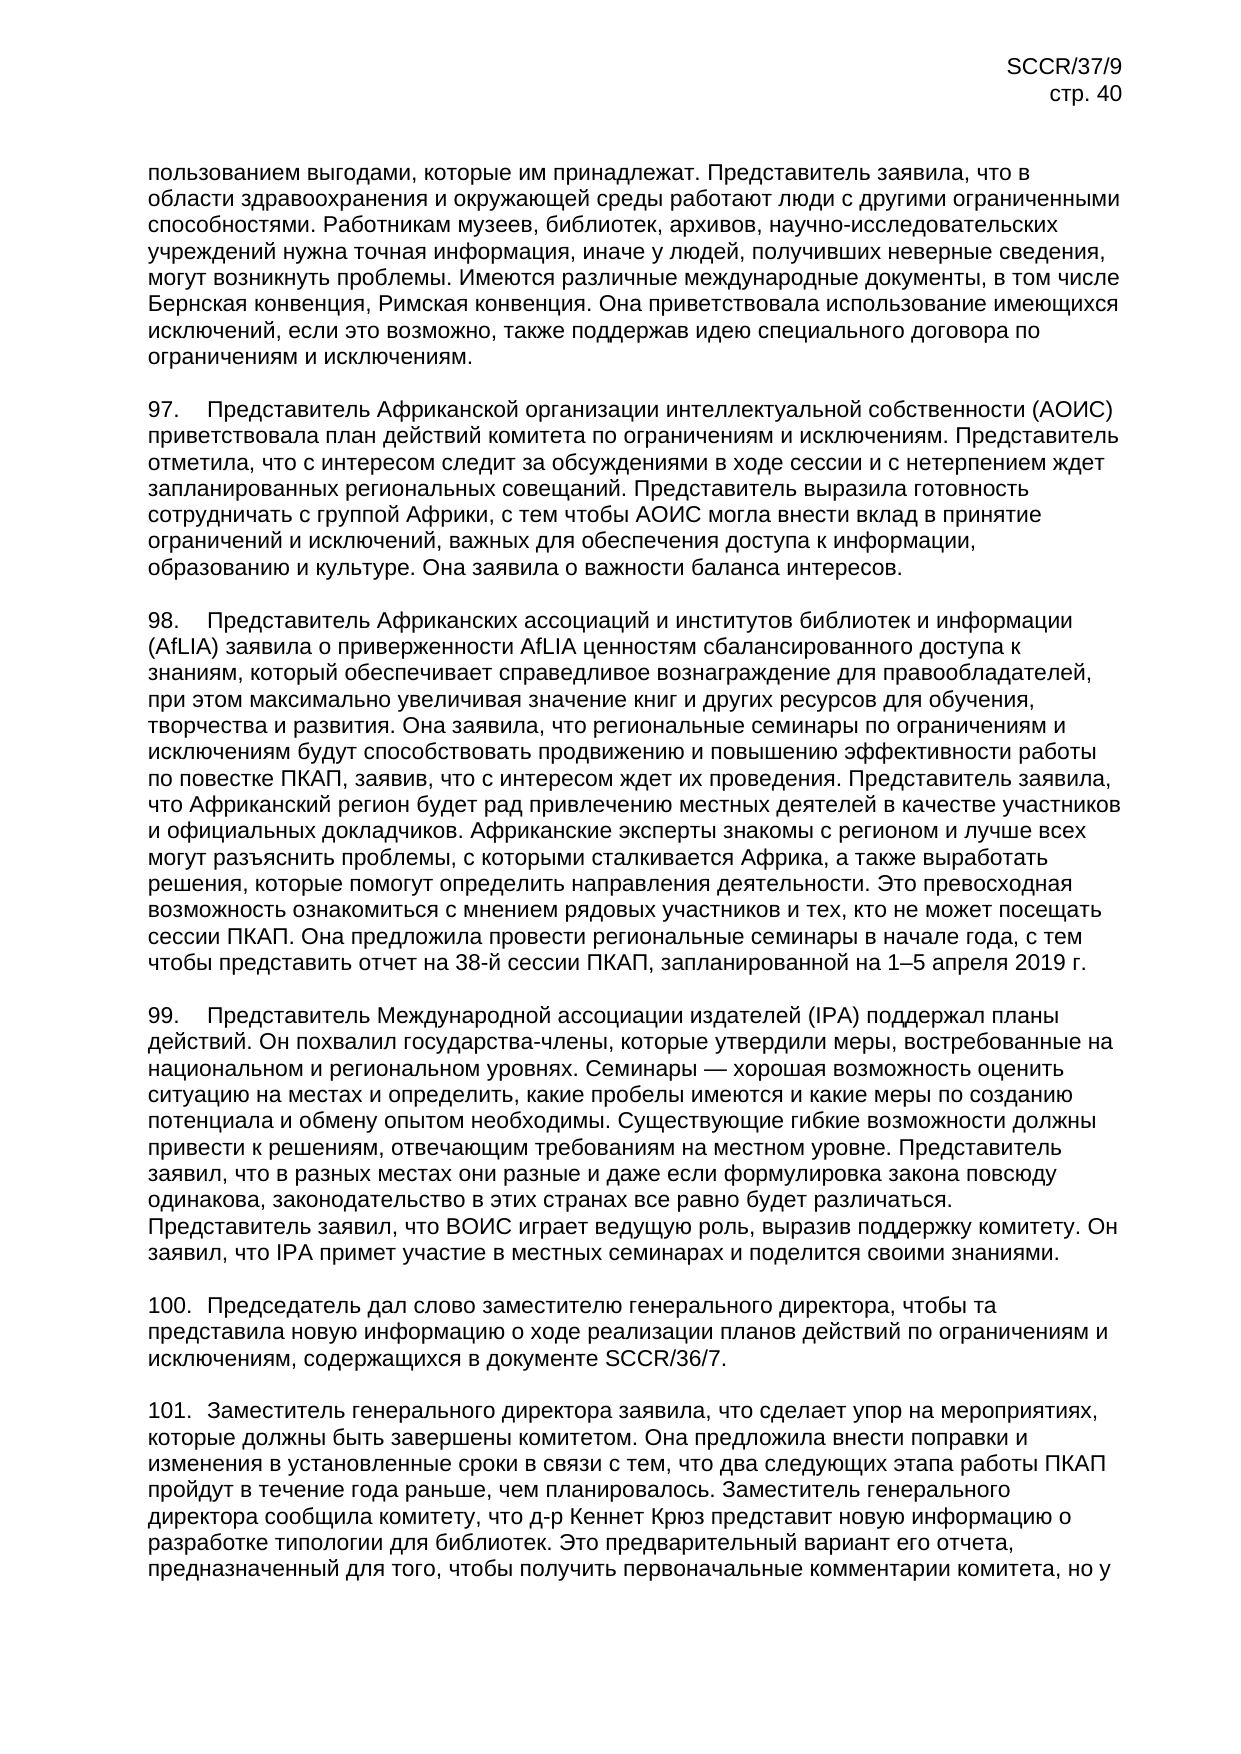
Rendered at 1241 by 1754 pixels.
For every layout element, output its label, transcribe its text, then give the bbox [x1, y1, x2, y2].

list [148, 1397, 1122, 1582]
list Представитель Африканских ассоциаций и институтов библиотек и информации (AfLIA) заявила о приверженности AfLIA ценностям сбалансированного доступа к знаниям, который обеспечивает справедливое вознаграждение для правообладателей, при этом максимально увеличивая значение книг и других ресурсов для обучения, творчества и развития. Она заявила, что региональные семинары по ограничениям и исключениям будут способствовать продвижению и повышению эффективности работы по повестке ПКАП, заявив, что с интересом ждет их проведения. Представитель заявила, что Африканский регион будет рад привлечению местных деятелей в качестве участников и официальных докладчиков. Африканские эксперты знакомы с регионом и лучше всех могут разъяснить проблемы, с которыми сталкивается Африка, а также выработать решения, которые помогут определить направления деятельности. Это превосходная возможность ознакомиться с мнением рядовых участников и тех, кто не может посещать сессии ПКАП. Она предложила провести региональные семинары в начале года, с тем чтобы представить отчет на 38-й сессии ПКАП, запланированной на 1–5 апреля 2019 г. [148, 607, 1122, 976]
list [148, 158, 1122, 369]
list Представитель Африканской организации интеллектуальной собственности (АОИС) приветствовала план действий комитета по ограничениям и исключениям. Представитель отметила, что с интересом следит за обсуждениями в ходе сессии и с нетерпением ждет запланированных региональных совещаний. Представитель выразила готовность сотрудничать с группой Африки, с тем чтобы АОИС могла внести вклад в принятие ограничений и исключений, важных для обеспечения доступа к информации, образованию и культуре. Она заявила о важности баланса интересов. [148, 396, 1122, 580]
list Представитель Международной ассоциации издателей (IPA) поддержал планы действий. Он похвалил государства-члены, которые утвердили меры, востребованные на национальном и региональном уровнях. Семинары — хорошая возможность оценить ситуацию на местах и определить, какие пробелы имеются и какие меры по созданию потенциала и обмену опытом необходимы. Существующие гибкие возможности должны привести к решениям, отвечающим требованиям на местном уровне. Представитель заявил, что в разных местах они разные и даже если формулировка закона повсюду одинакова, законодательство в этих странах все равно будет различаться. Представитель заявил, что ВОИС играет ведущую роль, выразив поддержку комитету. Он заявил, что IPA примет участие в местных семинарах и поделится своими знаниями. [148, 1002, 1122, 1265]
list Председатель дал слово заместителю генерального директора, чтобы та представила новую информацию о ходе реализации планов действий по ограничениям и исключениям, содержащихся в документе SCCR/36/7. [148, 1292, 1122, 1371]
